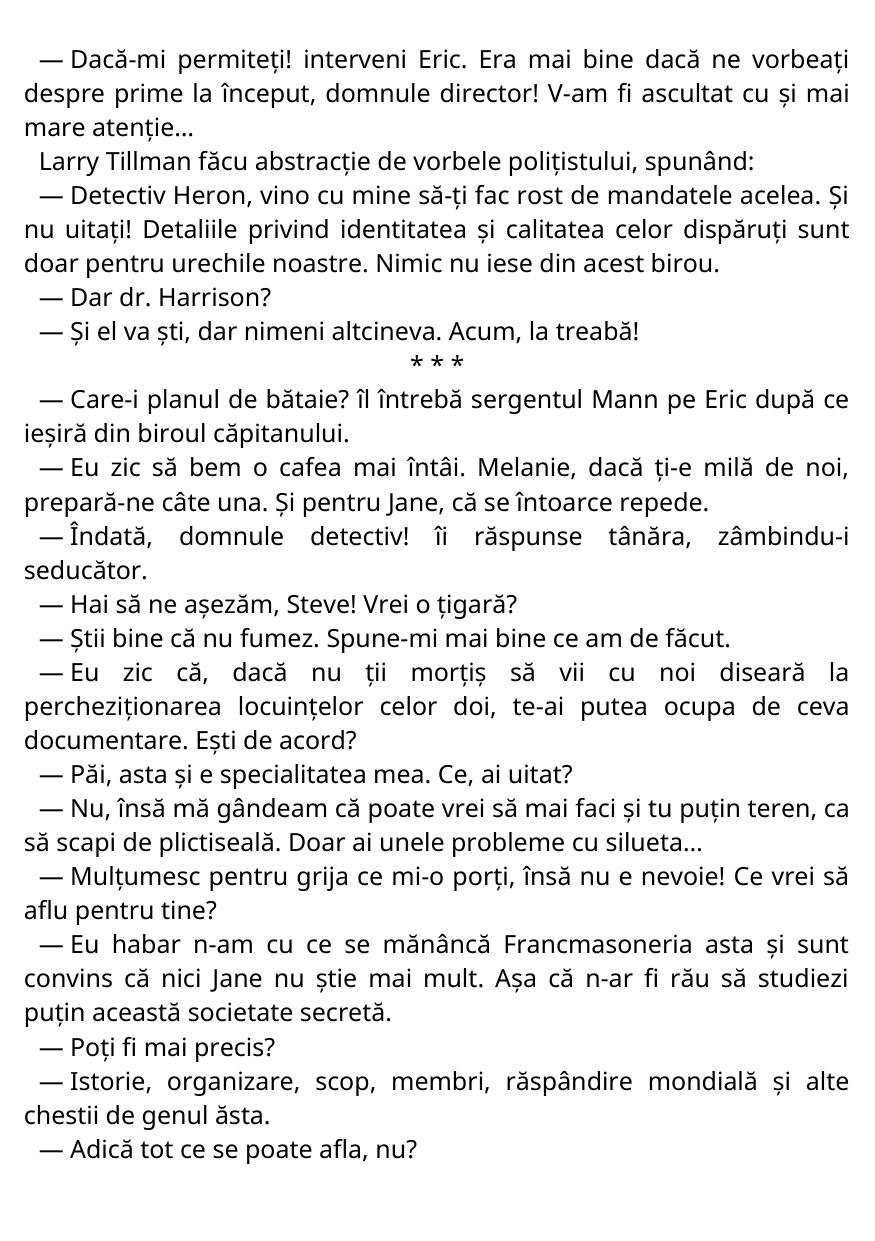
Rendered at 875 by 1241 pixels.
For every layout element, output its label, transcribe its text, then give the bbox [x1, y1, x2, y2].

text — Eu habar n-am cu ce se mănâncă Francmasoneria asta şi sunt convins că nici Jane nu ştie mai mult. Aşa că n-ar fi rău să studiezi puţin această societate secretă. [24, 927, 850, 1029]
text — Ştii bine că nu fumez. Spune-mi mai bine ce am de făcut. [24, 620, 850, 654]
text — Care-i planul de bătaie? îl întrebă sergentul Mann pe Eric după ce ieşiră din biroul căpitanului. [24, 382, 850, 450]
text — Păi, asta şi e specialitatea mea. Ce, ai uitat? [24, 757, 850, 791]
text — Adică tot ce se poate afla, nu? [24, 1131, 850, 1165]
text — Poţi fi mai precis? [24, 1029, 850, 1063]
text — Dar dr. Harrison? [24, 280, 850, 314]
text — Istorie, organizare, scop, membri, răspândire mondială şi alte chestii de genul ăsta. [24, 1063, 850, 1131]
text — Detectiv Heron, vino cu mine să-ţi fac rost de mandatele acelea. Şi nu uitaţi! Detaliile privind identitatea şi calitatea celor dispăruţi sunt doar pentru urechile noastre. Nimic nu iese din acest birou. [24, 178, 850, 280]
text — Nu, însă mă gândeam că poate vrei să mai faci şi tu puţin teren, ca să scapi de plictiseală. Doar ai unele probleme cu silueta… [24, 791, 850, 859]
text — Eu zic să bem o cafea mai întâi. Melanie, dacă ţi-e milă de noi, prepară-ne câte una. Şi pentru Jane, că se întoarce repede. [24, 450, 850, 518]
text — Dacă-mi permiteţi! interveni Eric. Era mai bine dacă ne vorbeaţi despre prime la început, domnule director! V-am fi ascultat cu şi mai mare atenţie… [24, 41, 850, 143]
text — Îndată, domnule detectiv! îi răspunse tânăra, zâmbindu-i seducător. [24, 518, 850, 586]
text — Hai să ne aşezăm, Steve! Vrei o ţigară? [24, 586, 850, 620]
text Larry Tillman făcu abstracţie de vorbele poliţistului, spunând: [24, 143, 850, 178]
text * * * [24, 348, 850, 382]
text — Mulţumesc pentru grija ce mi-o porţi, însă nu e nevoie! Ce vrei să aflu pentru tine? [24, 859, 850, 927]
text — Eu zic că, dacă nu ţii morţiş să vii cu noi diseară la percheziționarea locuinţelor celor doi, te-ai putea ocupa de ceva documentare. Eşti de acord? [24, 654, 850, 757]
text — Şi el va şti, dar nimeni altcineva. Acum, la treabă! [24, 314, 850, 348]
